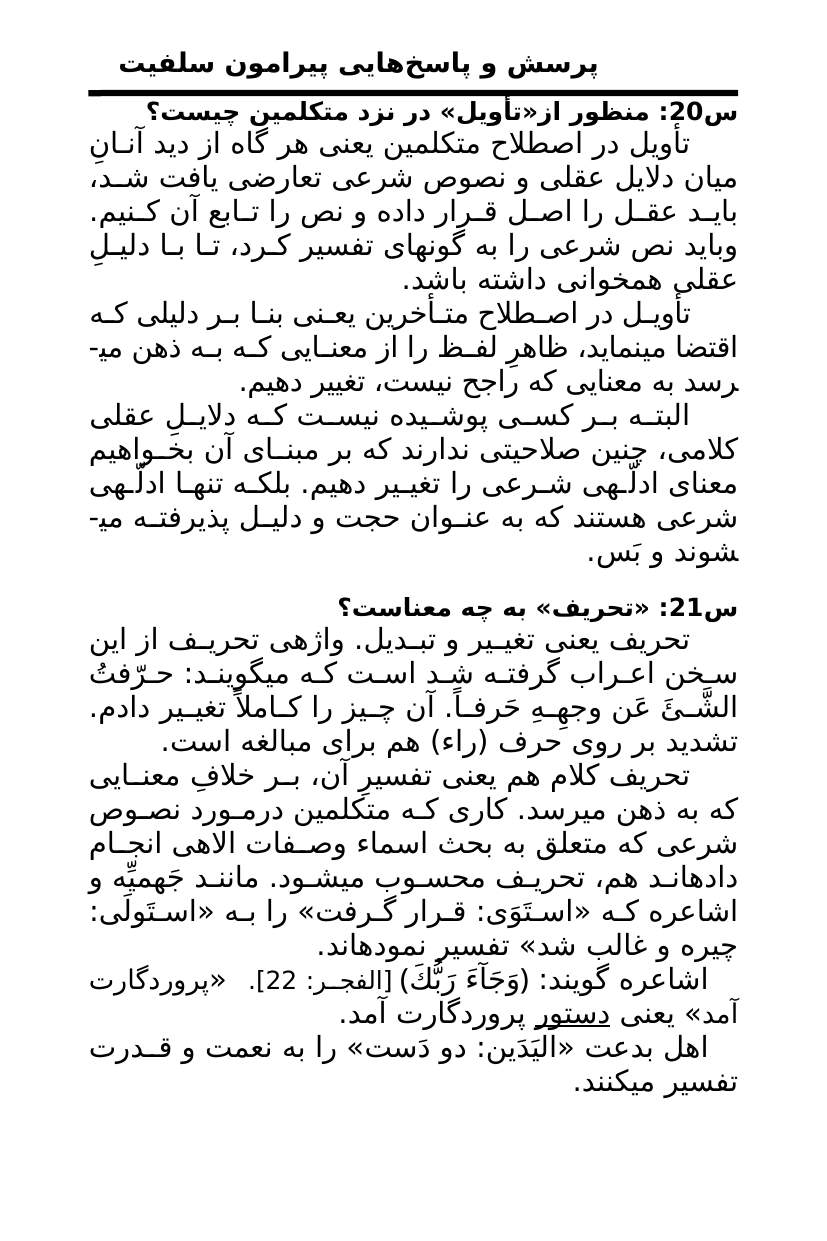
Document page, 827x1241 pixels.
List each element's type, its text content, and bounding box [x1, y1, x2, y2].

text تحریف یعنی تغییر و تبدیل. واژهی تحریف از این سخن اعراب گرفته شد است که میگویند: حرّفتُ الشَّئَ عَن وجهِهِ حَرفاً. آن چیز را کاملاً تغییر دادم. تشدید بر روی حرف (راء) هم برای مبالغه است. [89, 622, 738, 758]
text تحریف کلام هم یعنی تفسیرِ آن، بر خلافِ معنایی که به ذهن میرسد. کاری که متکلمین درمورد نصوص شرعی که متعلق به بحث اسماء وصفات الاهی انجام دادهاند هم، تحریف محسوب میشود. مانند جَهمیِّه و اشاعره که «استَوَی: قرار گرفت» را به «استَولَی: چیره و غالب شد» تفسیر نمودهاند. [89, 758, 738, 962]
text تأویل در اصطلاح متأخرین یعنی بنا بر دلیلی که اقتضا مینماید، ظاهرِ لفظ را از معنایی که به ذهن میرسد به معنایی که راجح نیست، تغییر دهیم. [89, 297, 738, 398]
text اهل بدعت «الیَدَین: دو دَست» را به نعمت و قدرت تفسیر میکنند. [89, 1030, 738, 1098]
text تأویل در اصطلاح متکلمین یعنی هر گاه از دید آنانِ میان دلایل عقلی و نصوص شرعی تعارضی یافت شد، باید عقل را اصل قرار داده و نص را تابع آن کنیم. وباید نص شرعی را به گونهای تفسیر کرد، تا با دلیلِ عقلی همخوانی داشته باشد. [89, 127, 738, 297]
text اشاعره گویند: ﴿وَجَآءَ رَبُّكَ﴾ [الفجر: 22]. «پروردگارت آمد» یعنی دستور پروردگارت آمد. [89, 962, 738, 1030]
text البته بر کسی پوشیده نیست که دلایلِ عقلی کلامی، چنین صلاحیتی ندارند که بر مبنای آن بخواهیم معنای ادلّهی شرعی را تغییر دهیم. بلکه تنها ادلّهی شرعی هستند که به عنوان حجت و دلیل پذیرفته میشوند و بَس. [89, 398, 738, 568]
text س20: منظور از«تأویل» در نزد متکلمین چیست؟ [89, 98, 738, 127]
text س21: «تحریف» به چه معناست؟ [89, 593, 738, 622]
